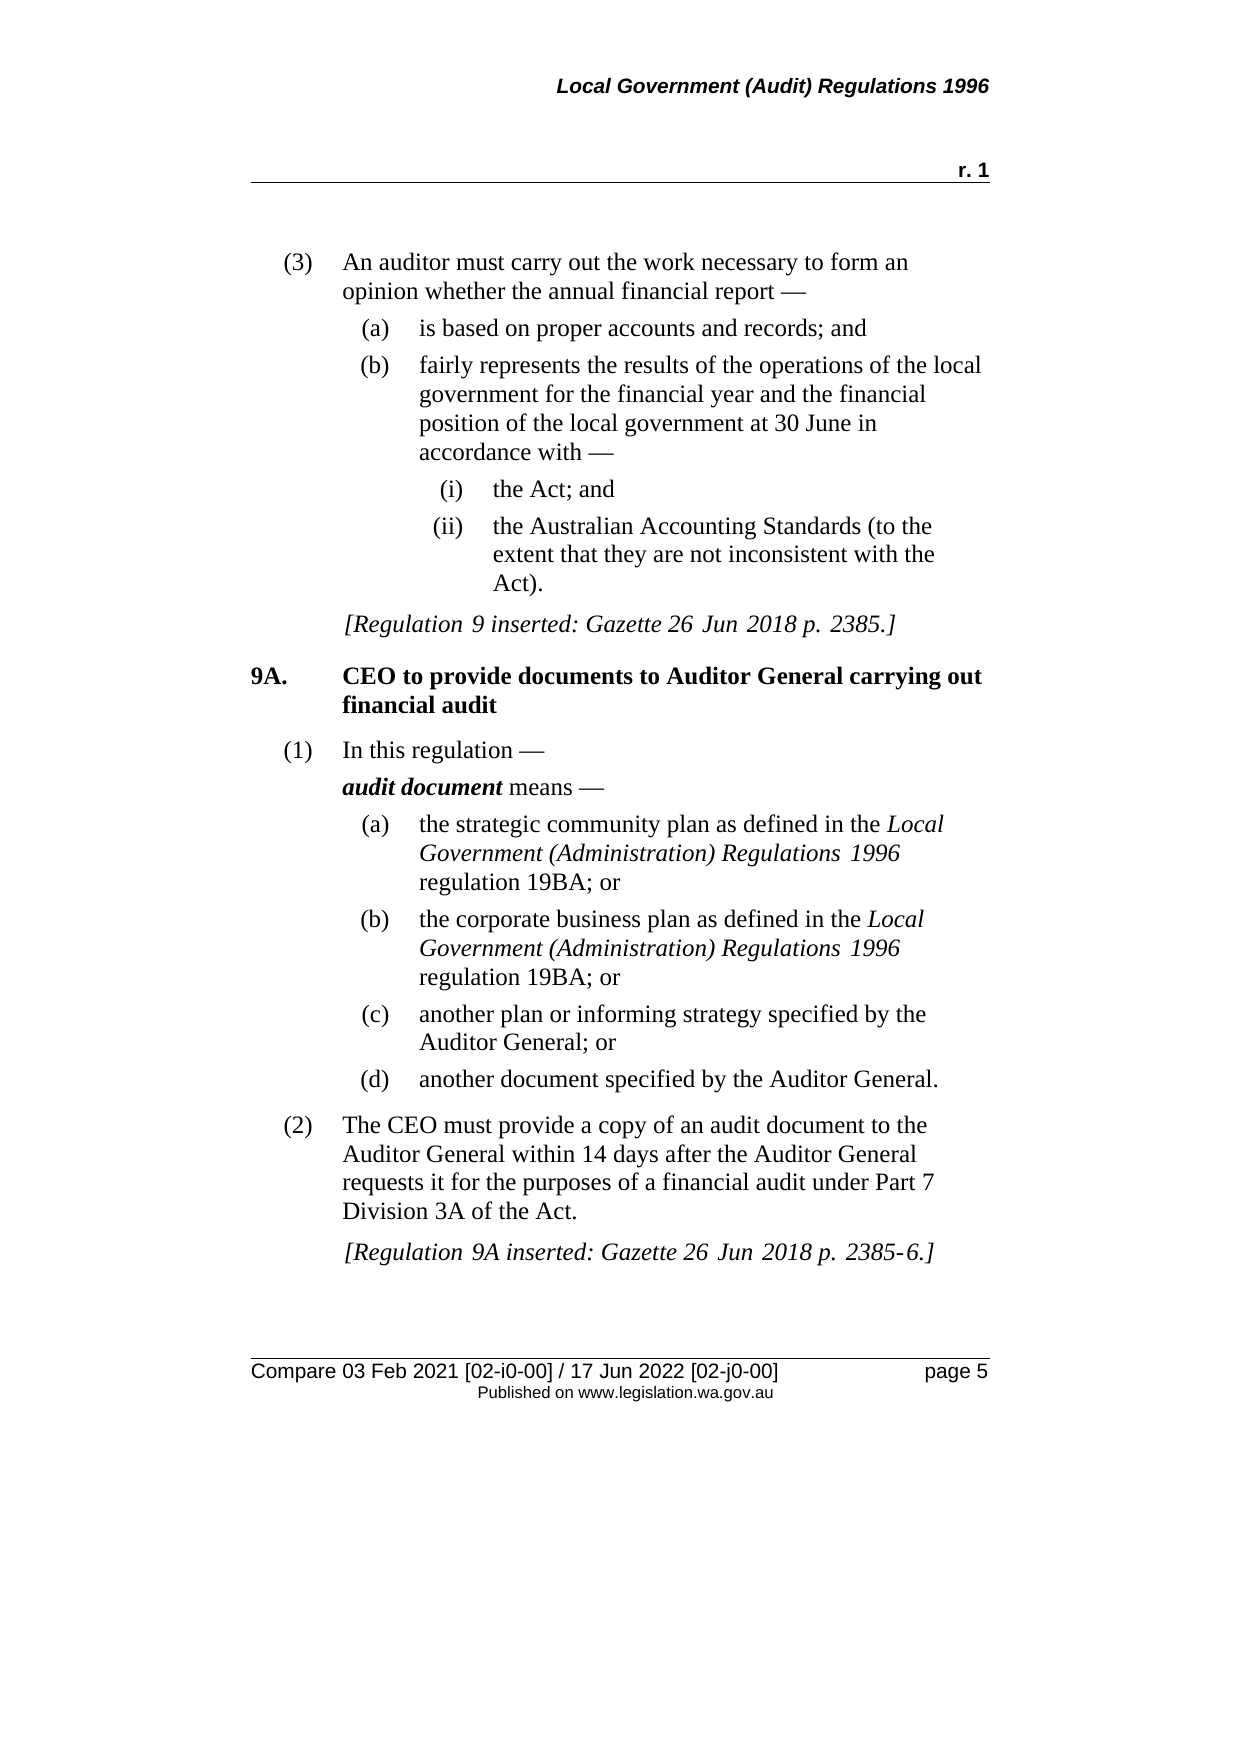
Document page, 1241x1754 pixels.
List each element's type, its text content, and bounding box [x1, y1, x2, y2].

text [Regulation 9A inserted: Gazette 26 Jun 2018 p. 2385-6.] [251, 1237, 990, 1266]
text (2) The CEO must provide a copy of an audit document to the Auditor General within 14 days after the Auditor General requests it for the purposes of a financial audit under Part 7 Division 3A of the Act. [251, 1110, 990, 1225]
text (c) another plan or informing strategy specified by the Auditor General; or [251, 999, 990, 1056]
text (3) An auditor must carry out the work necessary to form an opinion whether the annual financial report — [251, 247, 990, 305]
text (a) is based on proper accounts and records; and [251, 313, 990, 342]
subtitle 9A. CEO to provide documents to Auditor General carrying out financial audit [251, 661, 990, 719]
text audit document means — [251, 772, 990, 801]
text (a) the strategic community plan as defined in the Local Government (Administration) Regulations 1996 regulation 19BA; or [251, 809, 990, 896]
text (d) another document specified by the Auditor General. [251, 1064, 990, 1093]
text (ii) the Australian Accounting Standards (to the extent that they are not inconsistent with the Act). [251, 511, 990, 597]
text (1) In this regulation — [251, 735, 990, 764]
text [Regulation 9 inserted: Gazette 26 Jun 2018 p. 2385.] [251, 609, 990, 638]
text (i) the Act; and [251, 474, 990, 502]
text (b) the corporate business plan as defined in the Local Government (Administration) Regulations 1996 regulation 19BA; or [251, 904, 990, 990]
text (b) fairly represents the results of the operations of the local government for the financial year and the financial position of the local government at 30 June in accordance with — [251, 350, 990, 465]
